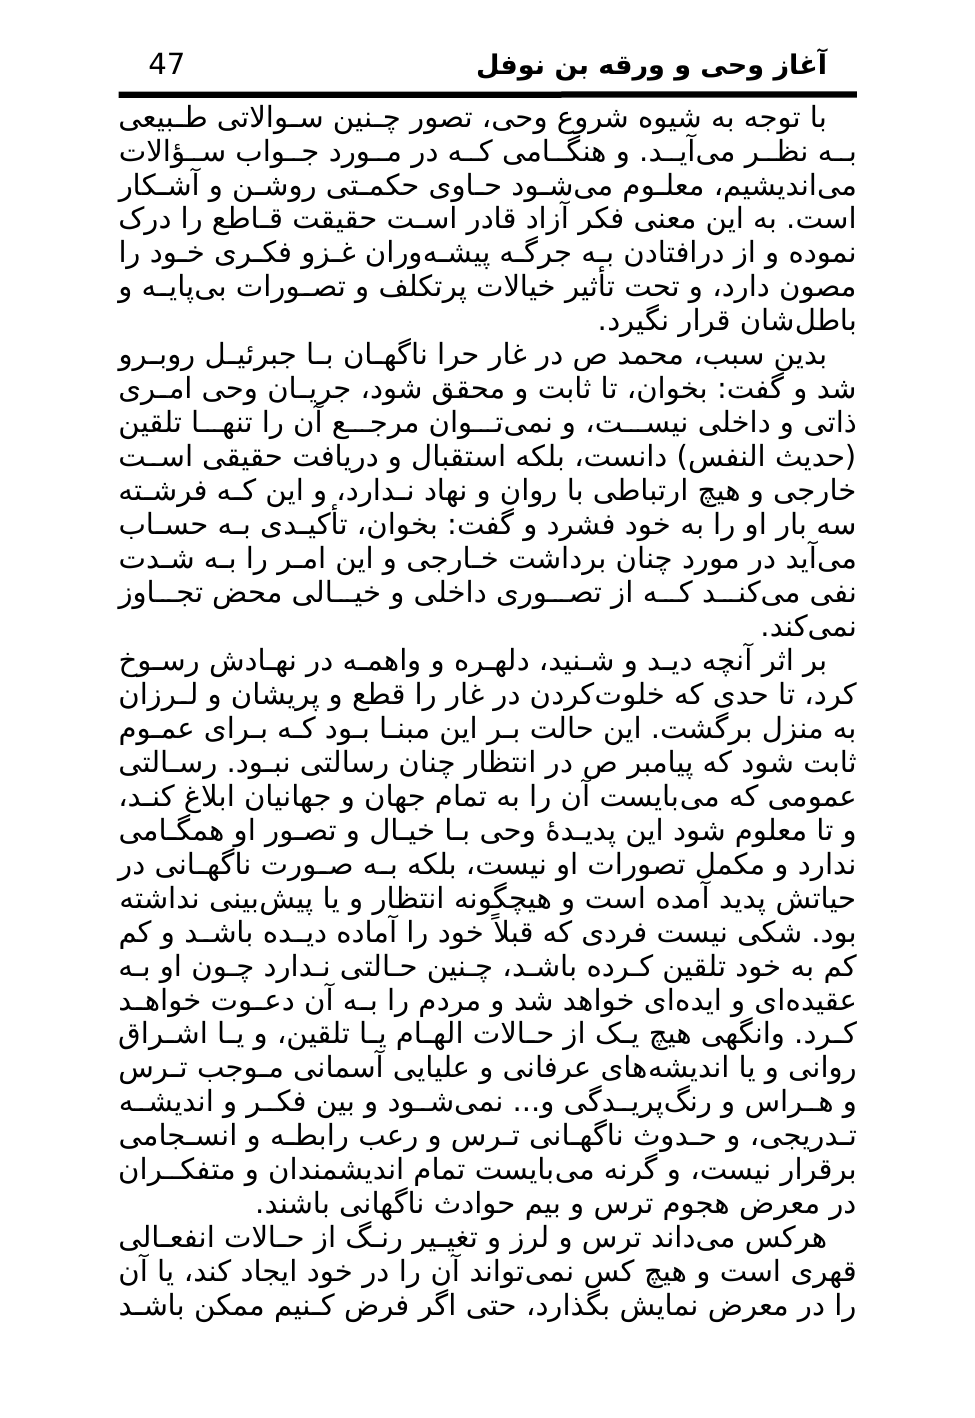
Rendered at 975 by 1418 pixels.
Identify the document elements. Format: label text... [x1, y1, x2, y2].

text بدین سبب، محمد ص در غار حرا ناگهان با جبرئیل روبرو شد و گفت: بخوان، تا ثابت و محقق شود، جریان وحی امری ذاتی و داخلی نیست، و نمی‌توان مرجع آن را تنها تلقین (حدیث النفس) دانست، بلکه استقبال و دریافت حقیقی است خارجی و هیچ ارتباطی با روان و نهاد ندارد، و این که فرشته سه بار او را به خود فشرد و گفت: بخوان، تأکیدی به حساب می‌آید در مورد چنان برداشت خارجی و این امر را به شدت نفی می‌کند که از تصوری داخلی و خیالی محض تجاوز نمی‌کند. [118, 338, 857, 643]
text بر اثر آنچه دید و شنید، دلهره و واهمه در نهادش رسوخ کرد، تا حدی که خلوت‌کردن در غار را قطع و پریشان و لرزان به منزل برگشت. این حالت بر این مبنا بود که برای عموم ثابت شود که پیامبر ص در انتظار چنان رسالتی نبود. رسالتی عمومی که می‌بایست آن را به تمام جهان و جهانیان ابلاغ کند، و تا معلوم شود این پدیدۀ وحی با خیال و تصور او همگامی ندارد و مکمل تصورات او نیست، بلکه به صورت ناگهانی در حیاتش پدید آمده است و هیچگونه انتظار و یا پیش‌بینی نداشته بود. شکی نیست فردی که قبلاً خود را آماده دیده باشد و کم کم به خود تلقین کرده باشد، چنین حالتی ندارد چون او به عقیده‌ای و ایده‌ای خواهد شد و مردم را به آن دعوت خواهد کرد. وانگهی هیچ یک از حالات الهام یا تلقین، و یا اشراق روانی و یا اندیشه‌های عرفانی و علیایی آسمانی موجب ترس و هراس و رنگ‌پریدگی و... نمی‌شود و بین فکر و اندیشه تدریجی، و حدوث ناگهانی ترس و رعب رابطه و انسجامی برقرار نیست، و گرنه می‌بایست تمام اندیشمندان و متفکران در معرض هجوم ترس و بیم حوادث ناگهانی باشند. [118, 643, 857, 1221]
text با توجه به شیوه شروع وحی، تصور چنین سوالاتی طبیعی به نظر می‌آید. و هنگامی که در مورد جواب سؤالات می‌اندیشیم، معلوم می‌شود حاوی حکمتی روشن و آشکار است. به این معنی فکر آزاد قادر است حقیقت قاطع را درک نموده و از درافتادن به جرگه پیشه‌وران غزو فکری خود را مصون دارد، و تحت تأثیر خیالات پرتکلف و تصورات بی‌پایه و باطل‌شان قرار نگیرد. [118, 100, 857, 338]
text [118, 1221, 857, 1322]
